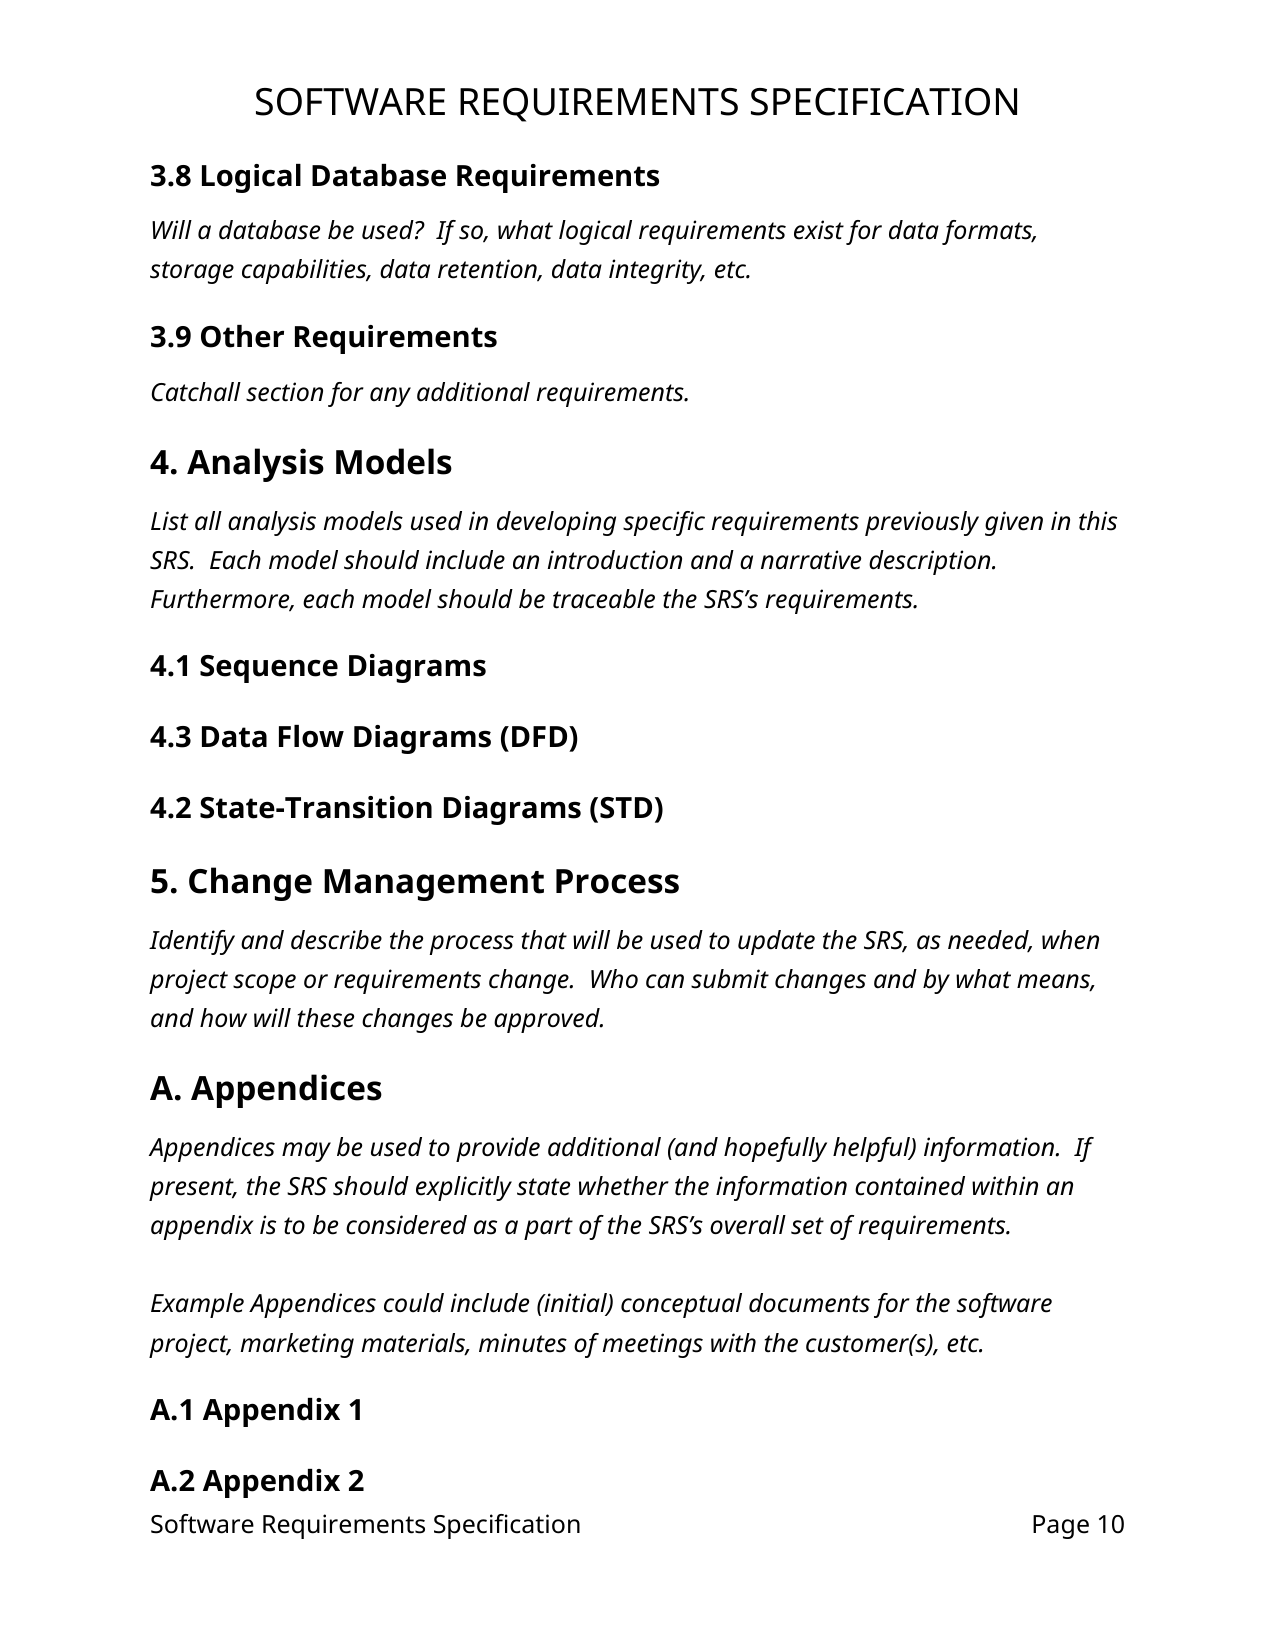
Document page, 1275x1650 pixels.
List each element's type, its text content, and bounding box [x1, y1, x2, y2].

text Identify and describe the process that will be used to update the SRS, as needed, when project scope or requirements change. Who can submit changes and by what means, and how will these changes be approved. [150, 922, 1125, 1035]
subtitle 3.8 Logical Database Requirements [150, 155, 1125, 194]
subtitle 4.1 Sequence Diagrams [150, 646, 1125, 685]
text Catchall section for any additional requirements. [150, 374, 1125, 408]
subtitle 4. Analysis Models [150, 438, 1125, 484]
text Example Appendices could include (initial) conceptual documents for the software project, marketing materials, minutes of meetings with the customer(s), etc. [150, 1286, 1125, 1359]
subtitle 4.2 State-Transition Diagrams (STD) [150, 787, 1125, 827]
text Appendices may be used to provide additional (and hopefully helpful) information. If present, the SRS should explicitly state whether the information contained within an appendix is to be considered as a part of the SRS’s overall set of requirements. [150, 1129, 1125, 1242]
text List all analysis models used in developing specific requirements previously given in this SRS. Each model should include an introduction and a narrative description. Furthermore, each model should be traceable the SRS’s requirements. [150, 503, 1125, 616]
subtitle A.2 Appendix 2 [150, 1460, 1125, 1500]
subtitle 5. Change Management Process [150, 858, 1125, 903]
subtitle A. Appendices [150, 1065, 1125, 1110]
text Will a database be used? If so, what logical requirements exist for data formats, storage capabilities, data retention, data integrity, etc. [150, 213, 1125, 286]
subtitle 4.3 Data Flow Diagrams (DFD) [150, 716, 1125, 756]
subtitle 3.9 Other Requirements [150, 316, 1125, 356]
subtitle A.1 Appendix 1 [150, 1389, 1125, 1429]
